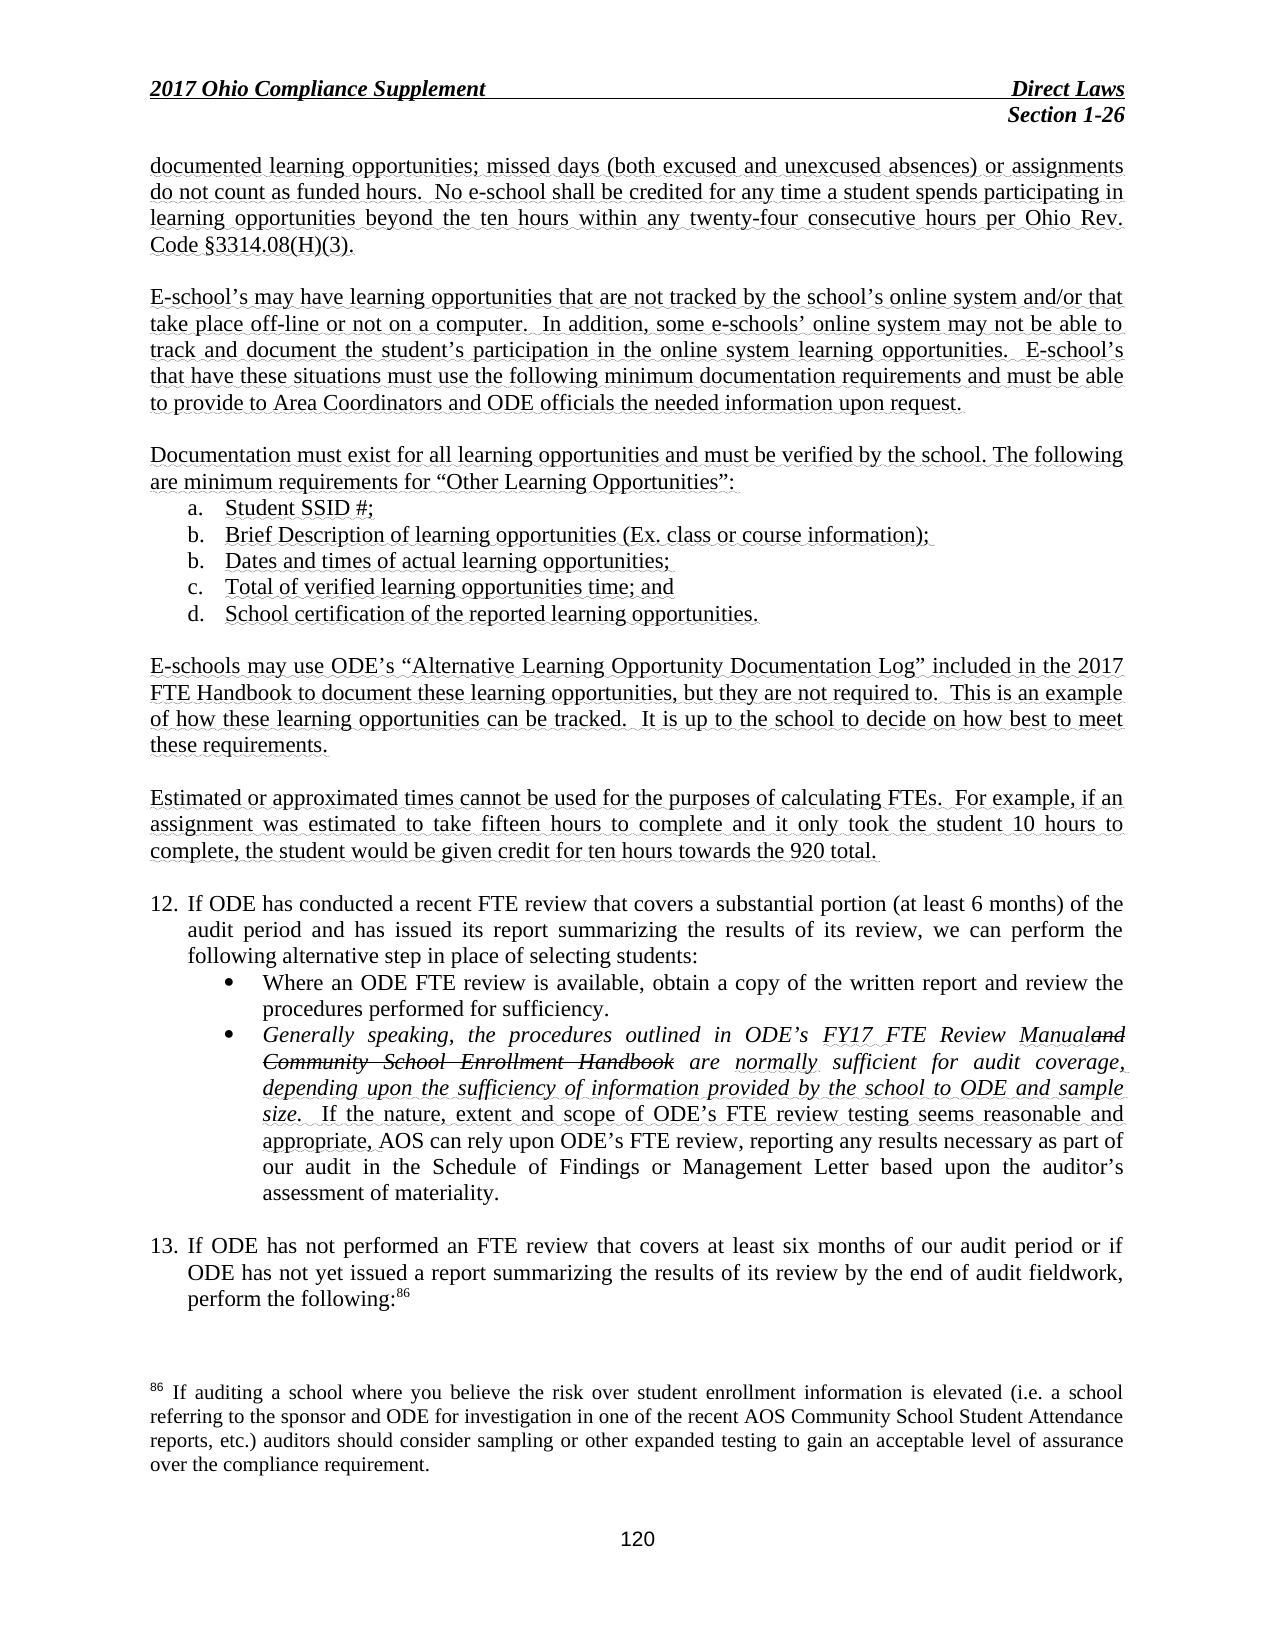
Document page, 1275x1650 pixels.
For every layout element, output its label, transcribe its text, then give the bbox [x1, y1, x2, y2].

text Documentation must exist for all learning opportunities and must be verified by the school. The following are minimum requirements for “Other Learning Opportunities”: [150, 465, 1125, 494]
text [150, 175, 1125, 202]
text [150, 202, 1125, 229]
text Documentation must exist for all learning opportunities and must be verified by the school. The following are minimum requirements for “Other Learning Opportunities”: [150, 442, 1125, 466]
list Total of verified learning opportunities time; and [187, 573, 1125, 600]
list School certification of the reported learning opportunities. [187, 600, 1125, 626]
text E-schools may use ODE’s “Alternative Learning Opportunity Documentation Log” included in the 2017 FTE Handbook to document these learning opportunities, but they are not required to. This is an example of how these learning opportunities can be tracked. It is up to the school to decide on how best to meet these requirements. [150, 703, 1125, 730]
text Estimated or approximated times cannot be used for the purposes of calculating FTEs. For example, if an assignment was estimated to take fifteen hours to complete and it only took the student 10 hours to complete, the student would be given credit for ten hours towards the 920 total. [150, 784, 1125, 809]
text E-schools may use ODE’s “Alternative Learning Opportunity Documentation Log” included in the 2017 FTE Handbook to document these learning opportunities, but they are not required to. This is an example of how these learning opportunities can be tracked. It is up to the school to decide on how best to meet these requirements. [150, 652, 1125, 677]
list Where an ODE FTE review is available, obtain a copy of the written report and review the procedures performed for sufficiency. [225, 969, 1125, 1021]
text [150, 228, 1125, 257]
text E-schools may use ODE’s “Alternative Learning Opportunity Documentation Log” included in the 2017 FTE Handbook to document these learning opportunities, but they are not required to. This is an example of how these learning opportunities can be tracked. It is up to the school to decide on how best to meet these requirements. [150, 729, 1125, 758]
list If ODE has conducted a recent FTE review that covers a substantial portion (at least 6 months) of the audit period and has issued its report summarizing the results of its review, we can perform the following alternative step in place of selecting students: [150, 889, 1125, 969]
text Estimated or approximated times cannot be used for the purposes of calculating FTEs. For example, if an assignment was estimated to take fifteen hours to complete and it only took the student 10 hours to complete, the student would be given credit for ten hours towards the 920 total. [150, 808, 1125, 835]
list If ODE has not performed an FTE review that covers at least six months of our audit period or if ODE has not yet issued a report summarizing the results of its review by the end of audit fieldwork, perform the following: [150, 1232, 1125, 1311]
list Generally speaking, the procedures outlined in ODE’s FY17 FTE Review Manualand Community School Enrollment Handbook are normally sufficient for audit coverage, depending upon the sufficiency of information provided by the school to ODE and sample size. If the nature, extent and scope of ODE’s FTE review testing seems reasonable and appropriate, AOS can rely upon ODE’s FTE review, reporting any results necessary as part of our audit in the Schedule of Findings or Management Letter based upon the auditor’s assessment of materiality. [225, 1021, 1125, 1206]
text E-schools may use ODE’s “Alternative Learning Opportunity Documentation Log” included in the 2017 FTE Handbook to document these learning opportunities, but they are not required to. This is an example of how these learning opportunities can be tracked. It is up to the school to decide on how best to meet these requirements. [150, 676, 1125, 703]
list Student SSID #; [187, 494, 1125, 521]
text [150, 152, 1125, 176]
list Brief Description of learning opportunities (Ex. class or course information); [187, 521, 1125, 547]
text Estimated or approximated times cannot be used for the purposes of calculating FTEs. For example, if an assignment was estimated to take fifteen hours to complete and it only took the student 10 hours to complete, the student would be given credit for ten hours towards the 920 total. [150, 834, 1125, 863]
list Dates and times of actual learning opportunities; [187, 547, 1125, 573]
